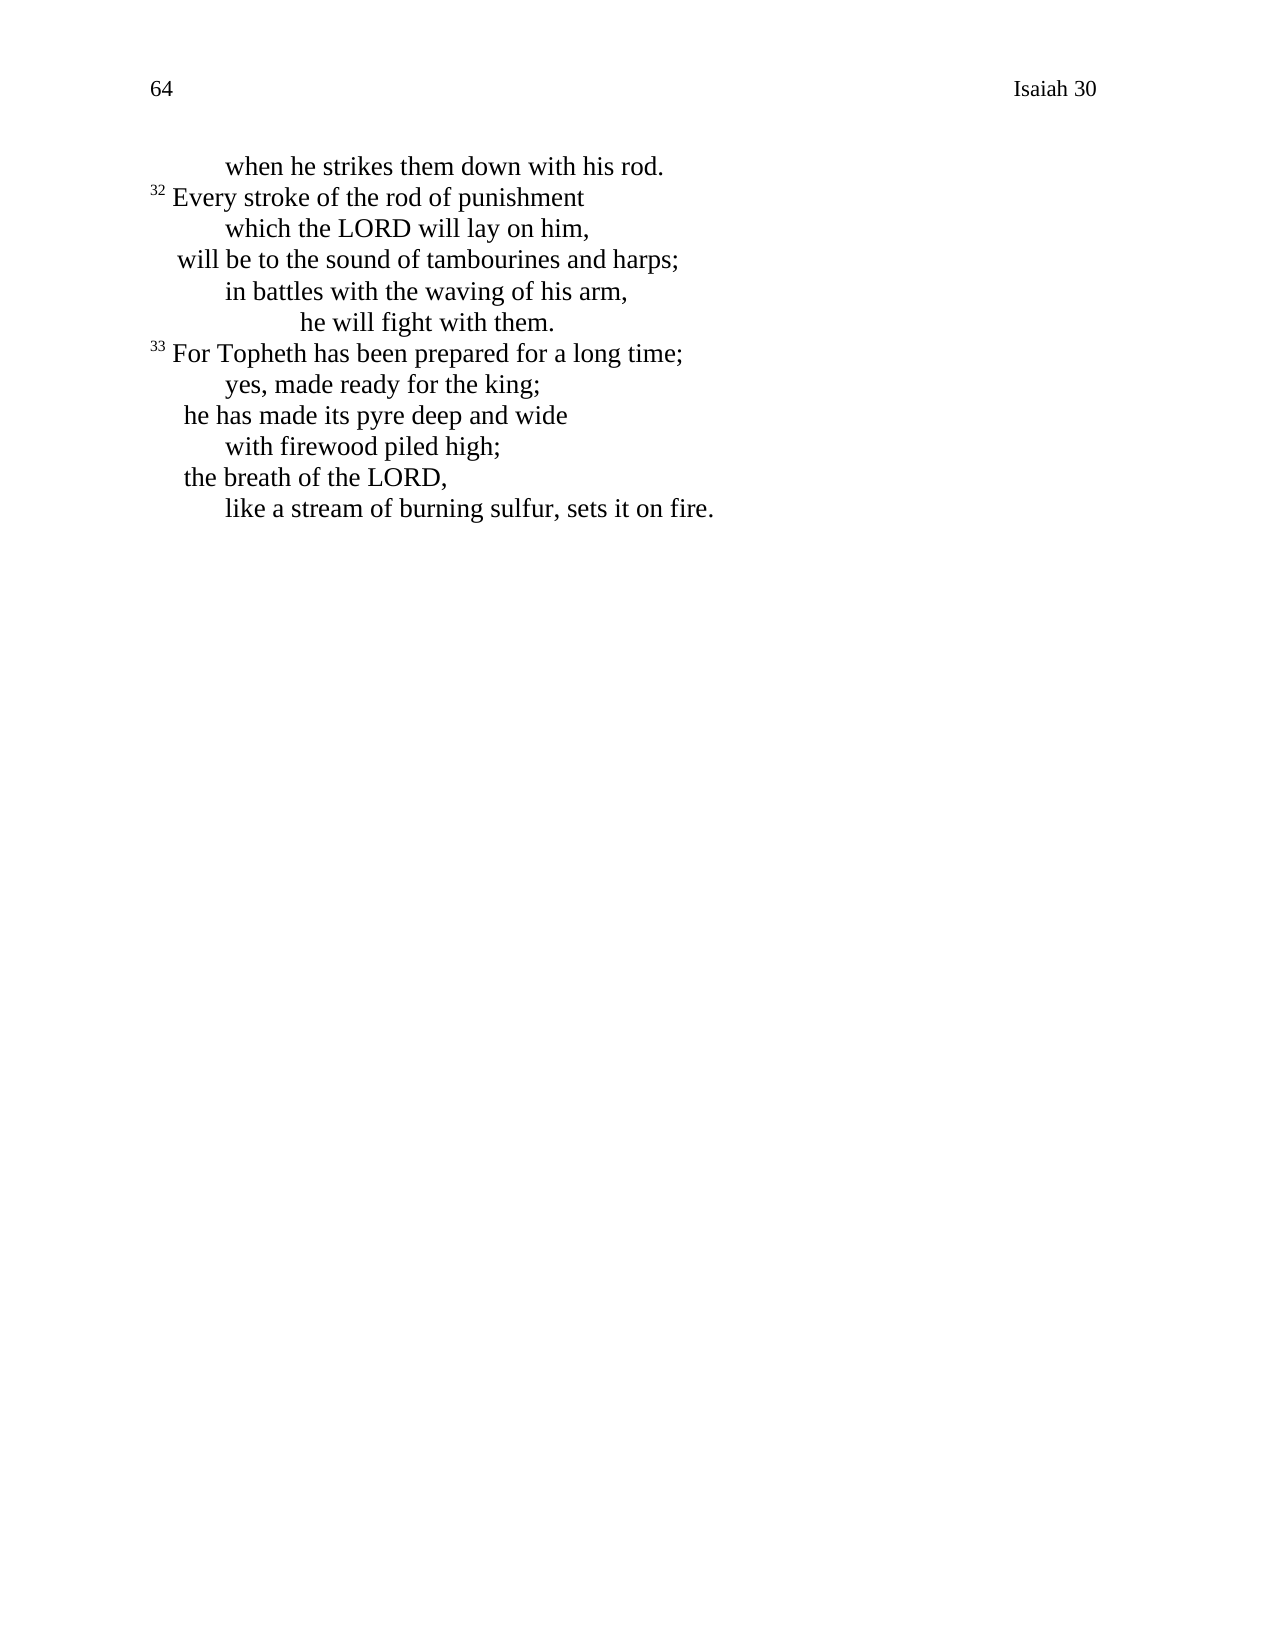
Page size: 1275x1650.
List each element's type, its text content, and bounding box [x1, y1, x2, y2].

text like a stream of burning sulfur, sets it on fire. [150, 493, 1125, 524]
text will be to the sound of tambourines and harps; [150, 243, 1125, 274]
text which the LORD will lay on him, [150, 212, 1125, 243]
text with firewood piled high; [150, 430, 1125, 461]
text 33 For Topheth has been prepared for a long time; [150, 337, 1125, 368]
text he has made its pyre deep and wide [150, 399, 1125, 430]
text in battles with the waving of his arm, [150, 274, 1125, 306]
text yes, made ready for the king; [150, 368, 1125, 399]
text when he strikes them down with his rod. [150, 150, 1125, 181]
text the breath of the LORD, [150, 461, 1125, 493]
text 32 Every stroke of the rod of punishment [150, 181, 1125, 212]
text he will fight with them. [150, 306, 1125, 337]
